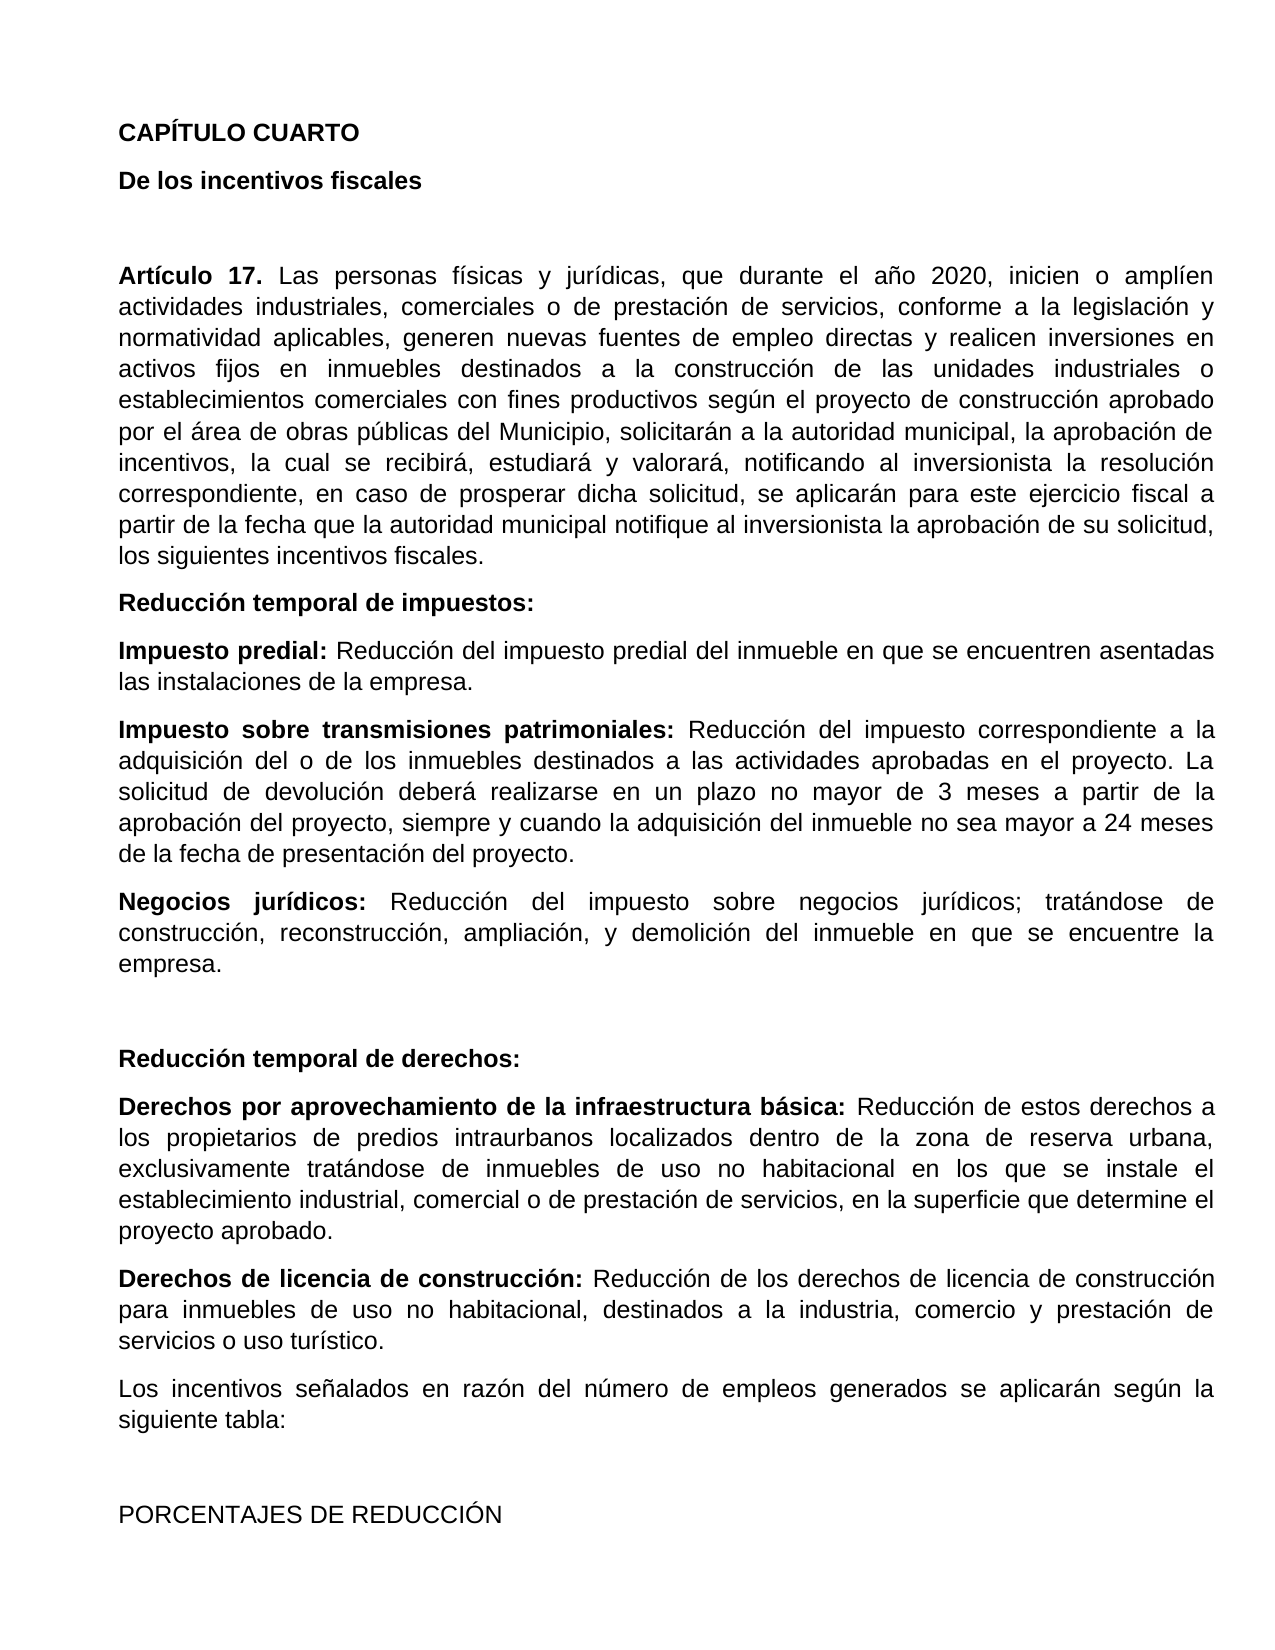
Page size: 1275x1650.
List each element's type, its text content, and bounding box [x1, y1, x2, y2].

text Negocios jurídicos: Reducción del impuesto sobre negocios jurídicos; tratándose de construcción, reconstrucción, ampliación, y demolición del inmueble en que se encuentre la empresa. [118, 887, 1216, 977]
text Impuesto sobre transmisiones patrimoniales: Reducción del impuesto correspondiente a la adquisición del o de los inmuebles destinados a las actividades aprobadas en el proyecto. La solicitud de devolución deberá realizarse en un plazo no mayor de 3 meses a partir de la aprobación del proyecto, siempre y cuando la adquisición del inmueble no sea mayor a 24 meses de la fecha de presentación del proyecto. [118, 715, 1216, 868]
text Artículo 17. Las personas físicas y jurídicas, que durante el año 2020, inicien o amplíen actividades industriales, comerciales o de prestación de servicios, conforme a la legislación y normatividad aplicables, generen nuevas fuentes de empleo directas y realicen inversiones en activos fijos en inmuebles destinados a la construcción de las unidades industriales o establecimientos comerciales con fines productivos según el proyecto de construcción aprobado por el área de obras públicas del Municipio, solicitarán a la autoridad municipal, la aprobación de incentivos, la cual se recibirá, estudiará y valorará, notificando al inversionista la resolución correspondiente, en caso de prosperar dicha solicitud, se aplicarán para este ejercicio fiscal a partir de la fecha que la autoridad municipal notifique al inversionista la aprobación de su solicitud, los siguientes incentivos fiscales. [118, 261, 1216, 569]
text Impuesto predial: Reducción del impuesto predial del inmueble en que se encuentren asentadas las instalaciones de la empresa. [118, 636, 1216, 696]
text CAPÍTULO CUARTO [118, 118, 1216, 147]
text Los incentivos señalados en razón del número de empleos generados se aplicarán según la siguiente tabla: [118, 1373, 1216, 1433]
text De los incentivos fiscales [118, 166, 1216, 194]
text Derechos por aprovechamiento de la infraestructura básica: Reducción de estos derechos a los propietarios de predios intraurbanos localizados dentro de la zona de reserva urbana, exclusivamente tratándose de inmuebles de uso no habitacional en los que se instale el establecimiento industrial, comercial o de prestación de servicios, en la superficie que determine el proyecto aprobado. [118, 1092, 1216, 1245]
text Reducción temporal de impuestos: [118, 588, 1216, 617]
text Derechos de licencia de construcción: Reducción de los derechos de licencia de construcción para inmuebles de uso no habitacional, destinados a la industria, comercio y prestación de servicios o uso turístico. [118, 1264, 1216, 1354]
text PORCENTAJES DE REDUCCIÓN [118, 1500, 1216, 1529]
text Reducción temporal de derechos: [118, 1044, 1216, 1073]
